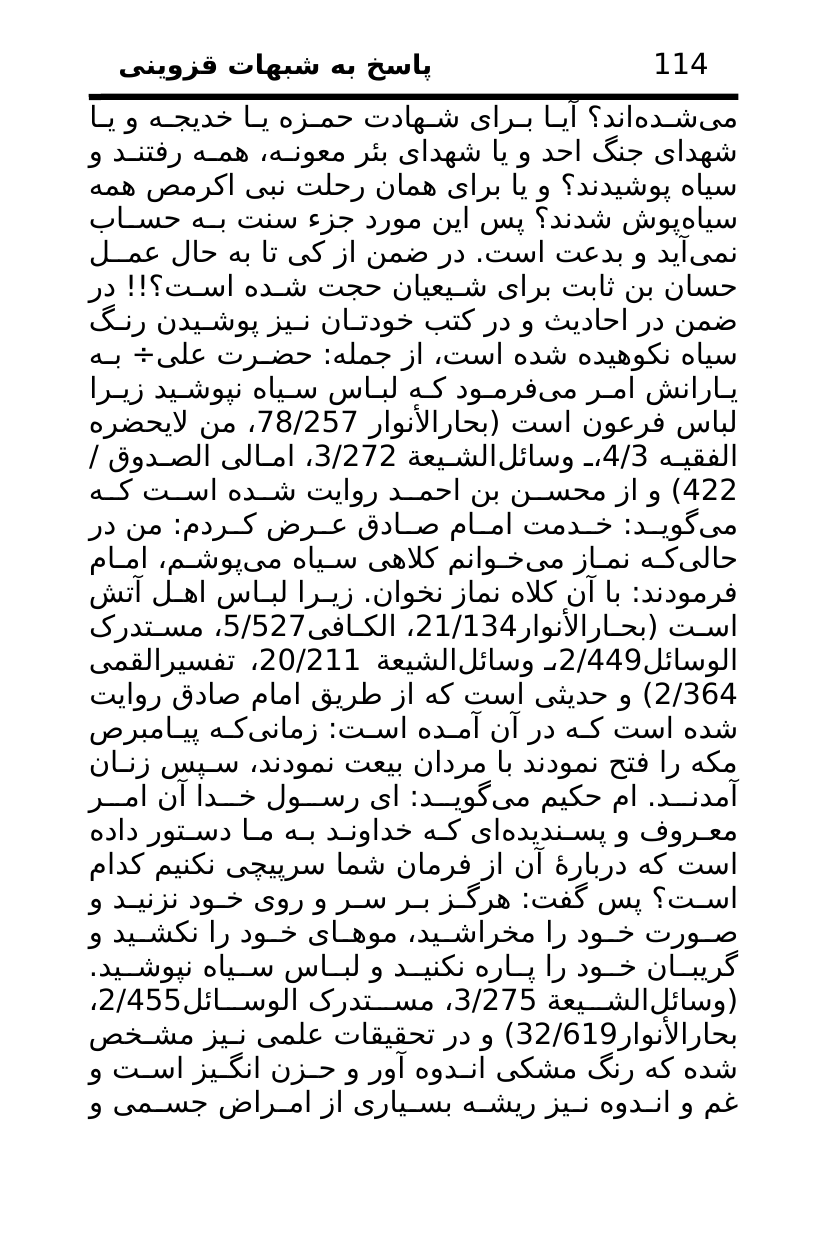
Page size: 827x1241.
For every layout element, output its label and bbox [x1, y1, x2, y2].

text [89, 100, 738, 1119]
